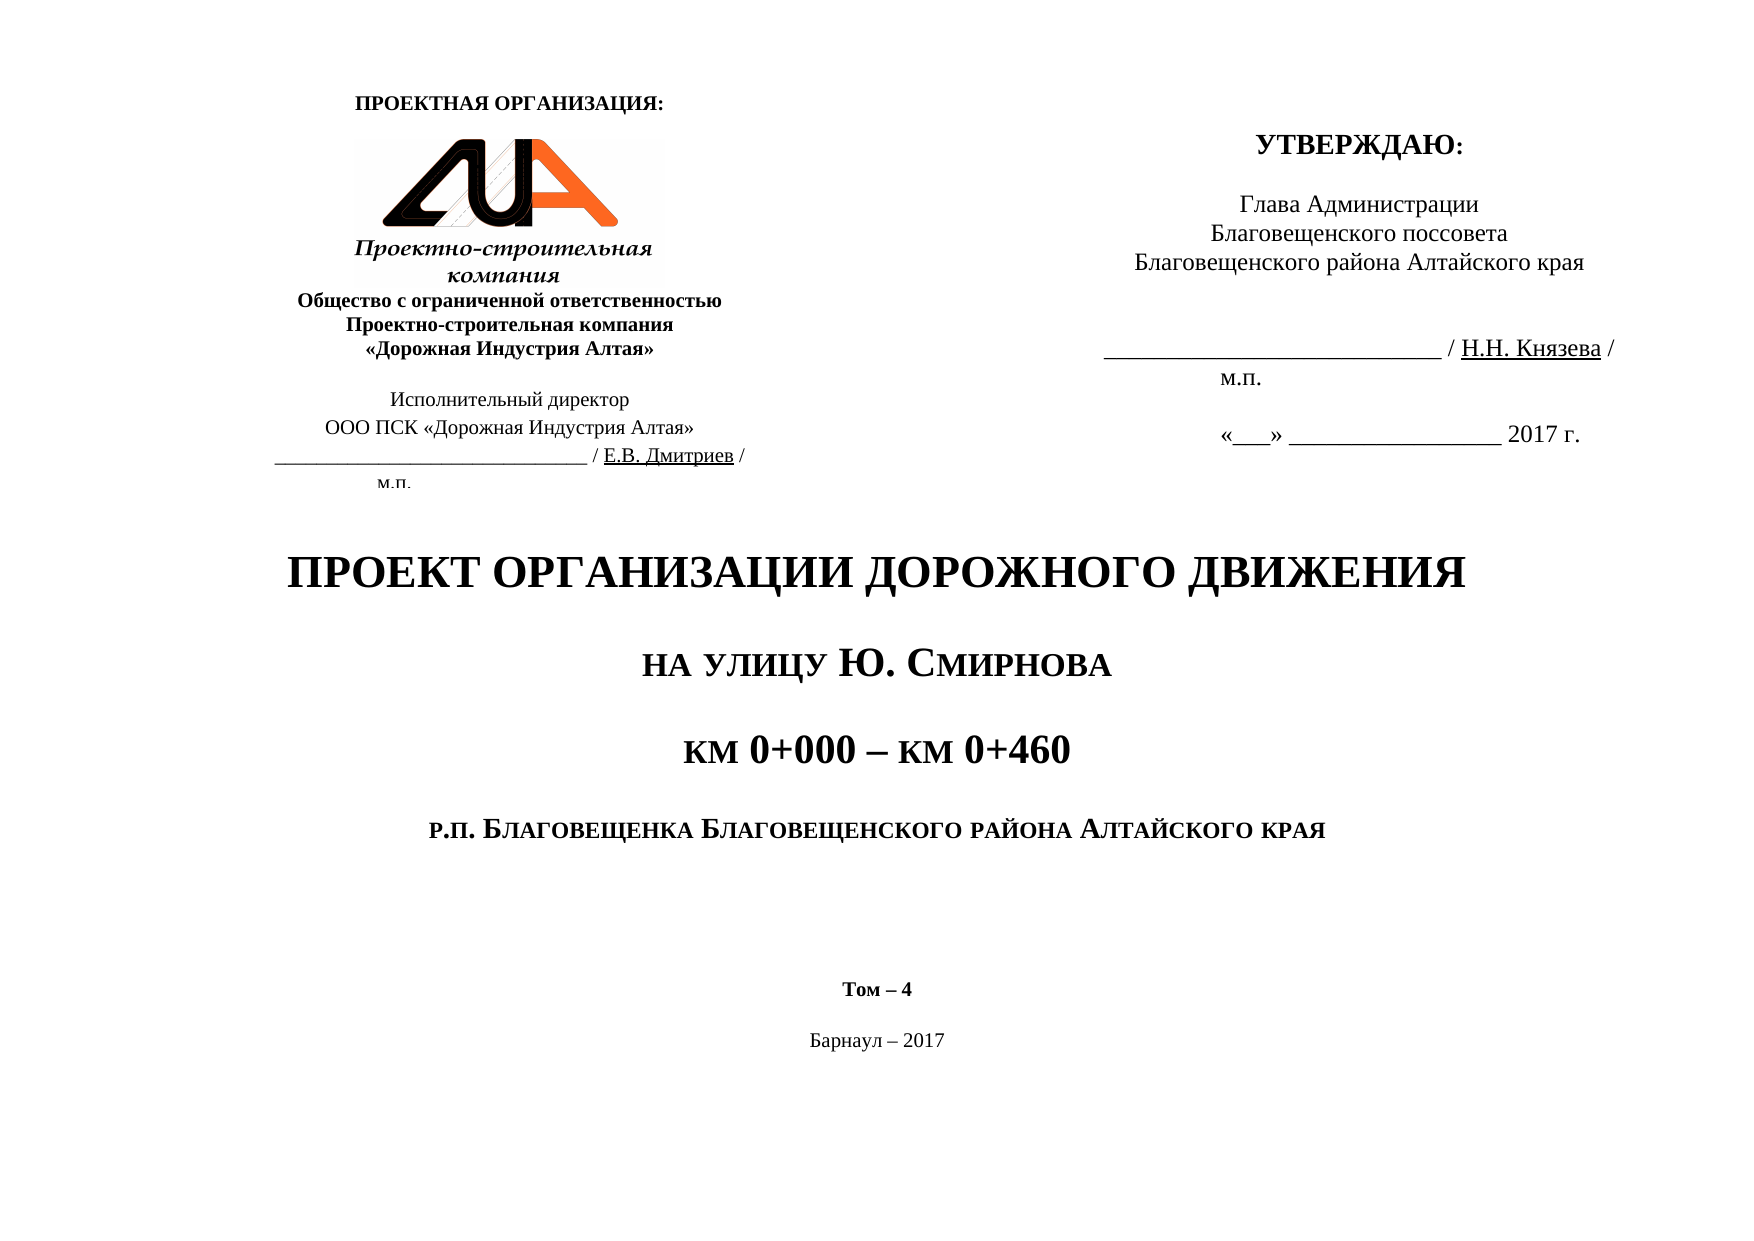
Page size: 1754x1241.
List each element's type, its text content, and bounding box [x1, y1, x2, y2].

text км 0+000 – км 0+460 [118, 724, 1636, 772]
text р.п. Благовещенка Благовещенского района Алтайского края [118, 811, 1636, 844]
text Том – 4 [118, 977, 1636, 1001]
text ПРОЕКТ ОРГАНИЗАЦИИ ДОРОЖНОГО ДВИЖЕНИЯ [118, 544, 1636, 597]
text Барнаул – 2017 [118, 1027, 1636, 1052]
picture [354, 139, 665, 288]
text на улицу Ю. Смирнова [118, 638, 1636, 686]
